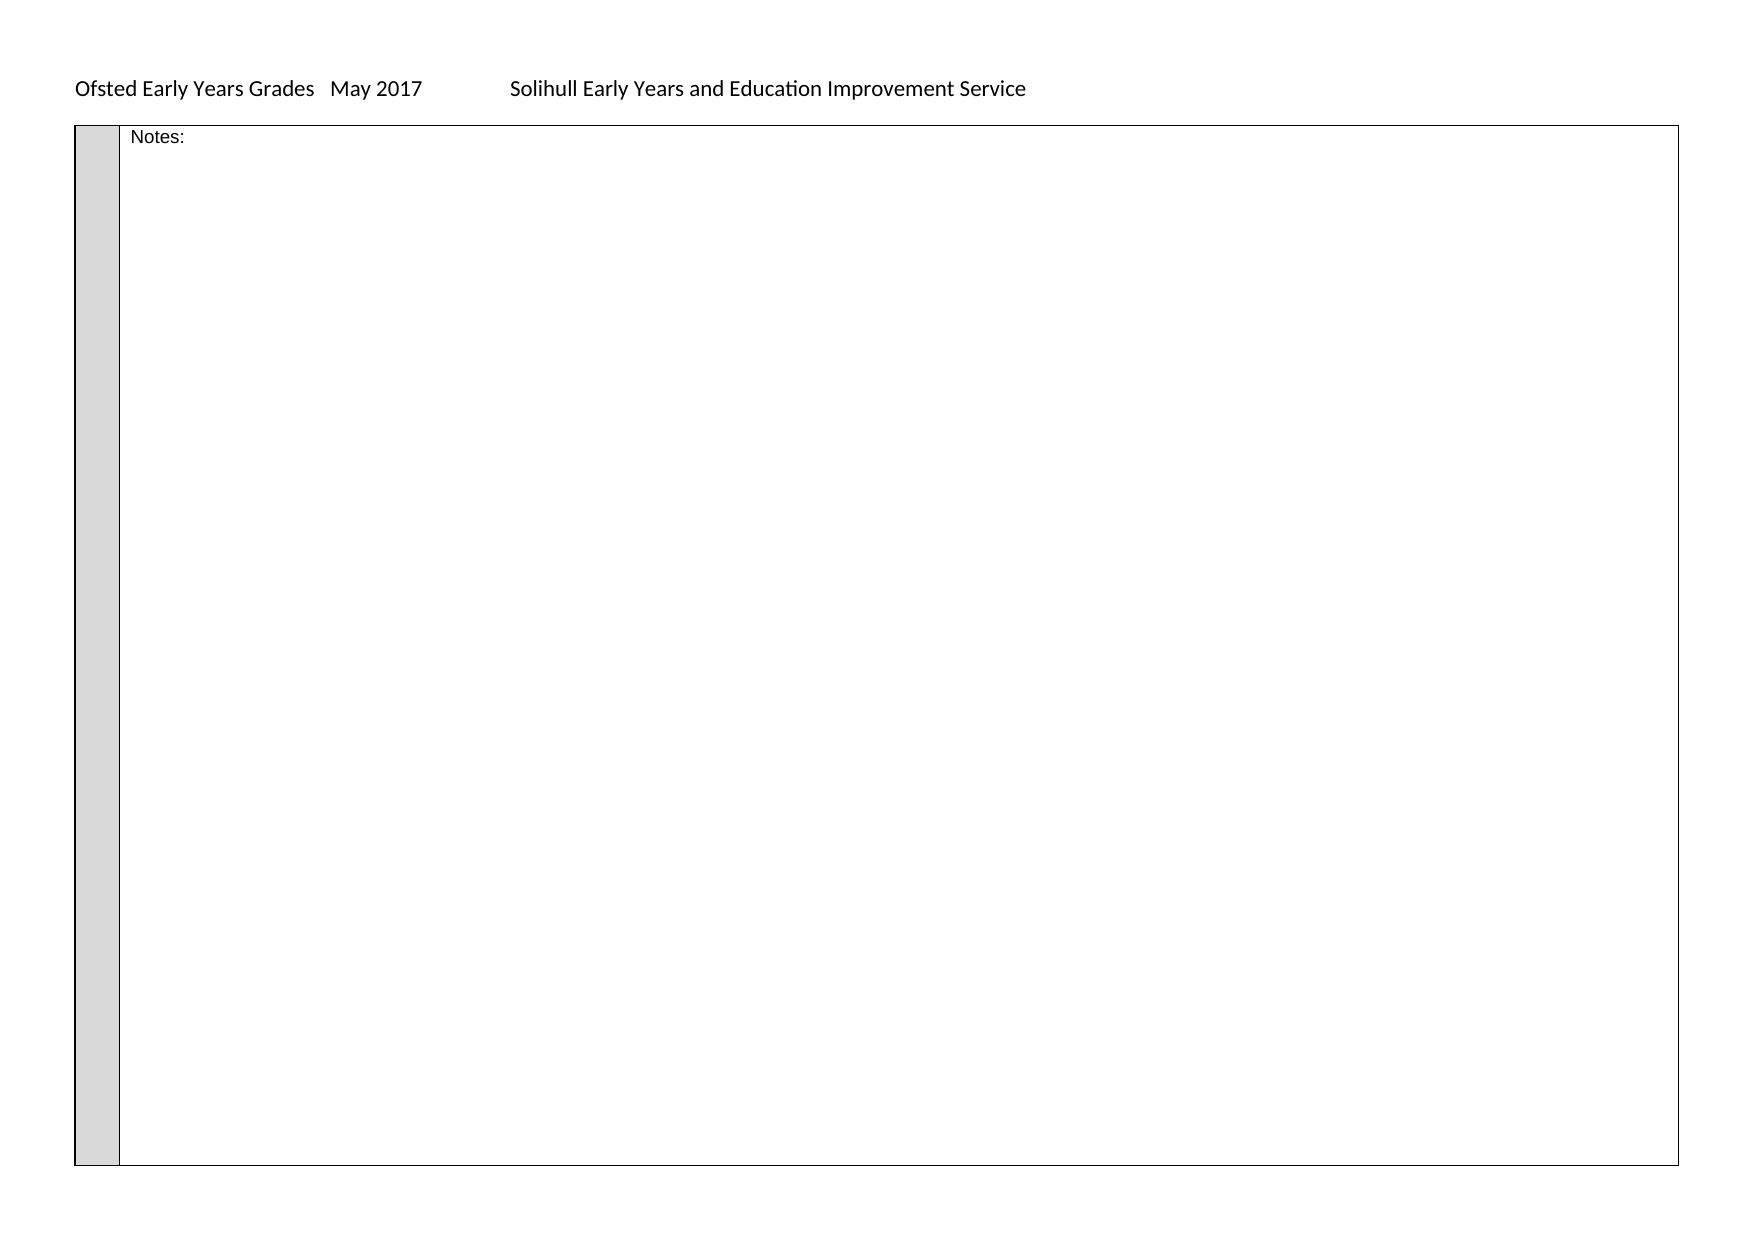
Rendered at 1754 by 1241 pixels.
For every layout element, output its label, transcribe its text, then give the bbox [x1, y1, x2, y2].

table_cell Notes: [120, 126, 1678, 1165]
table_cell [76, 126, 119, 1165]
